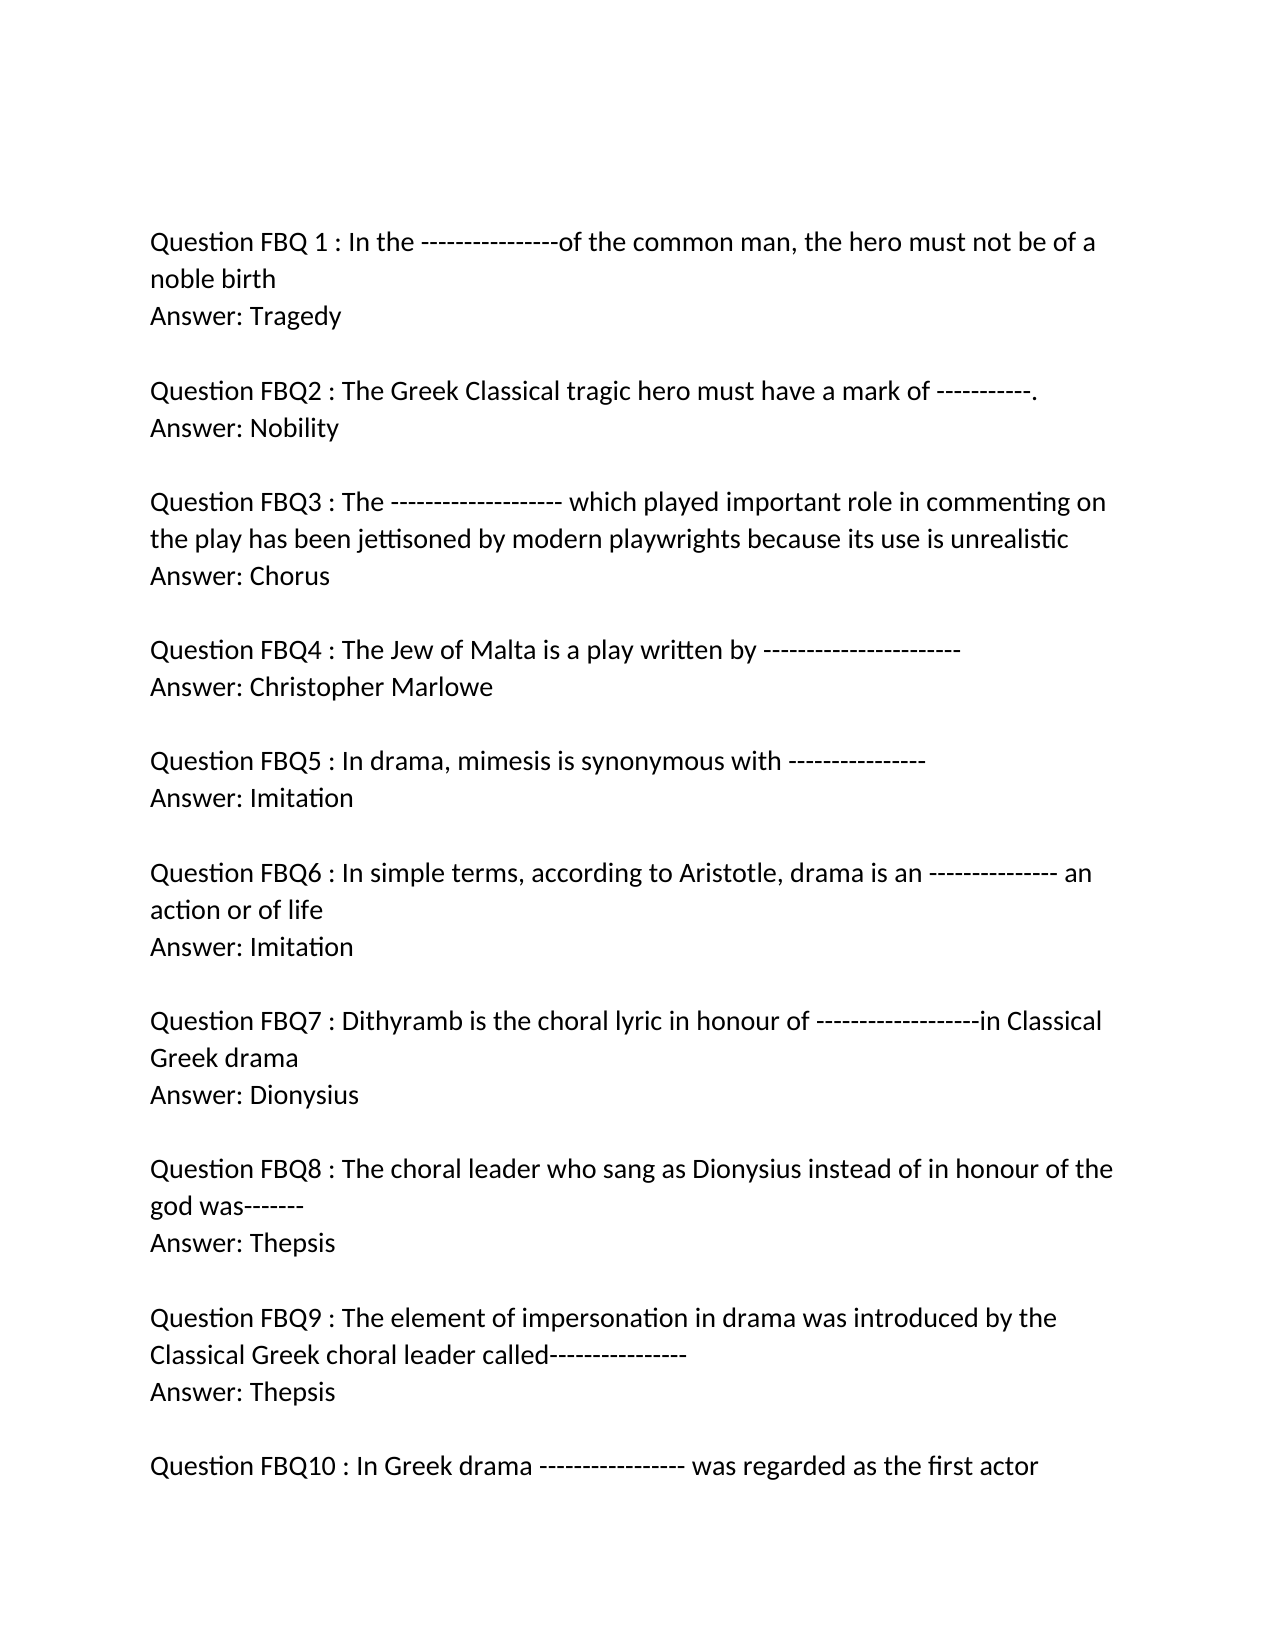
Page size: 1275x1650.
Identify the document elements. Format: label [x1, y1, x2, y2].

text [150, 150, 1125, 1482]
